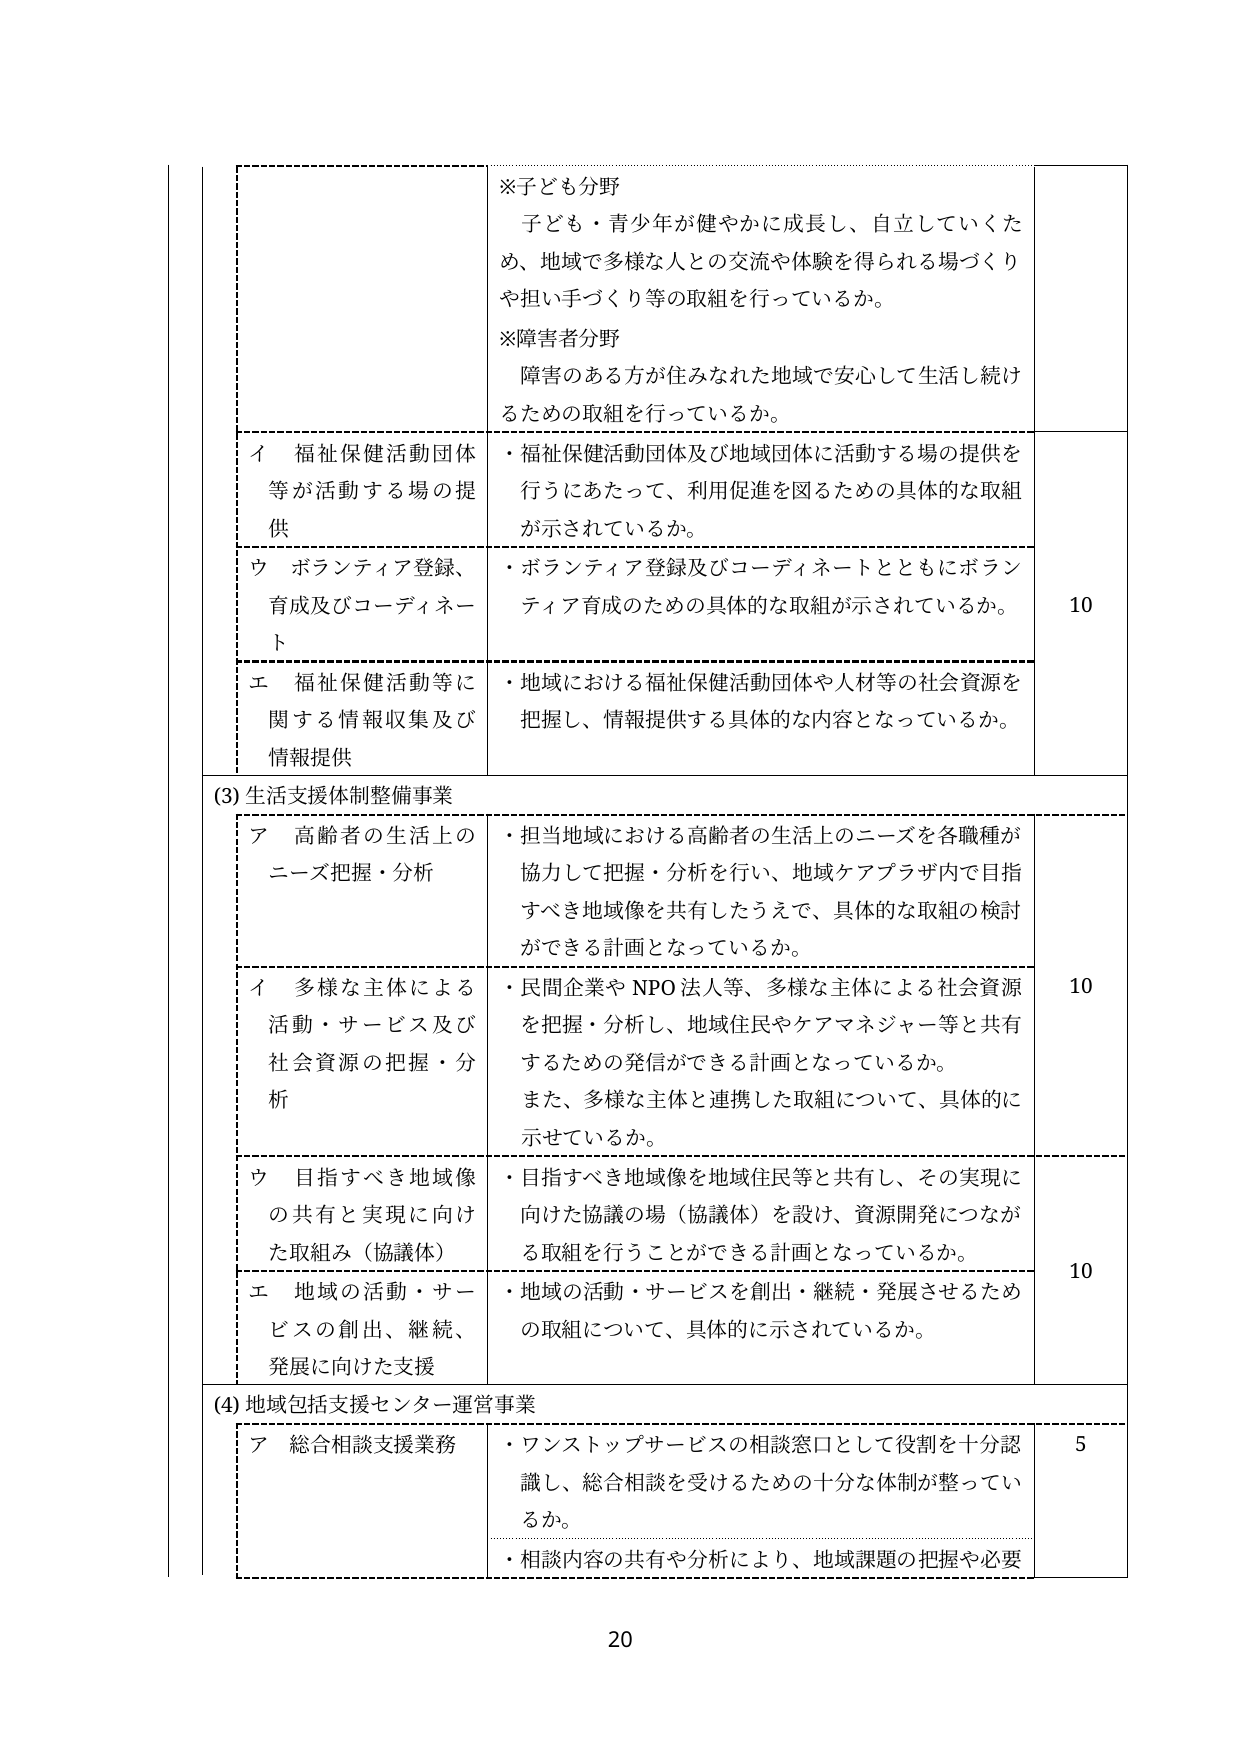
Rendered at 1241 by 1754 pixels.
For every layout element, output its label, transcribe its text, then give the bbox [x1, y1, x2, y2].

table_cell ・担当地域における高齢者の生活上のニーズを各職種が協力して把握・分析を行い、地域ケアプラザ内で目指すべき地域像を共有したうえで、具体的な取組の検討ができる計画となっているか。 [488, 814, 1034, 966]
table_cell ・民間企業やNPO法人等、多様な主体による社会資源を把握・分析し、地域住民やケアマネジャー等と共有するための発信ができる計画となっているか。 また、多様な主体と連携した取組について、具体的に示せているか。 [488, 966, 1034, 1155]
table_cell [203, 317, 237, 431]
table_cell ウ ボランティア登録、育成及びコーディネート [237, 546, 487, 660]
table_cell ・福祉保健活動団体及び地域団体に活動する場の提供を行うにあたって、利用促進を図るための具体的な取組が示されているか。 [488, 431, 1034, 546]
table_cell 5 [1035, 1423, 1127, 1577]
table_cell ※子ども分野 子ども・青少年が健やかに成長し、自立していくため、地域で多様な人との交流や体験を得られる場づくりや担い手づくり等の取組を行っているか。 [488, 165, 1034, 317]
table_cell ・地域の活動・サービスを創出・継続・発展させるための取組について、具体的に示されているか。 [488, 1270, 1034, 1384]
table_cell 10 [1035, 432, 1127, 775]
table_cell ア 高齢者の生活上のニーズ把握・分析 [237, 814, 487, 966]
table_cell ア 総合相談支援業務 [237, 1423, 487, 1577]
table_cell [169, 165, 202, 317]
table_cell [203, 546, 237, 660]
table_cell (4) 地域包括支援センター運営事業 [203, 1385, 1127, 1423]
table_cell 10 [1035, 1155, 1127, 1384]
table_cell [169, 431, 202, 546]
table_cell エ 地域の活動・サービスの創出、継続、発展に向けた支援 [237, 1270, 487, 1384]
table_cell [169, 317, 202, 431]
table_cell ・地域における福祉保健活動団体や人材等の社会資源を把握し、情報提供する具体的な内容となっているか。 [488, 660, 1034, 775]
table_cell ・ボランティア登録及びコーディネートとともにボランティア育成のための具体的な取組が示されているか。 [488, 546, 1034, 660]
table_cell イ 福祉保健活動団体等が活動する場の提供 [237, 431, 487, 546]
table_cell [203, 1538, 237, 1577]
table_cell [203, 1423, 237, 1537]
table_cell ※障害者分野 障害のある方が住みなれた地域で安心して生活し続けるための取組を行っているか。 [488, 317, 1034, 431]
table_cell [203, 660, 237, 775]
table_cell [203, 966, 237, 1155]
table_cell ・ワンストップサービスの相談窓口として役割を十分認識し、総合相談を受けるための十分な体制が整っているか。 [488, 1423, 1034, 1537]
table_cell [169, 1538, 202, 1577]
table_cell ウ 目指すべき地域像の共有と実現に向けた取組み（協議体） [237, 1155, 487, 1270]
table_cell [488, 1538, 1034, 1577]
table_cell [203, 1155, 237, 1270]
table_cell [169, 966, 202, 1155]
table_cell [169, 1155, 202, 1270]
table_cell [169, 1384, 202, 1423]
table_cell [203, 1270, 237, 1384]
table_cell イ 多様な主体による活動・サービス及び社会資源の把握・分析 [237, 966, 487, 1155]
table_cell [169, 1270, 202, 1384]
table_cell [169, 775, 202, 813]
table_cell ・目指すべき地域像を地域住民等と共有し、その実現に向けた協議の場（協議体）を設け、資源開発につながる取組を行うことができる計画となっているか。 [488, 1155, 1034, 1270]
table_cell [169, 1423, 202, 1537]
table_cell [203, 165, 237, 317]
table_cell [203, 431, 237, 546]
table_cell [203, 814, 237, 966]
table_cell [169, 660, 202, 775]
table_cell (3) 生活支援体制整備事業 [203, 776, 1127, 813]
table_cell [169, 814, 202, 966]
table_cell [169, 546, 202, 660]
table_cell エ 福祉保健活動等に関する情報収集及び情報提供 [237, 660, 487, 775]
table_cell 10 [1035, 814, 1127, 1155]
